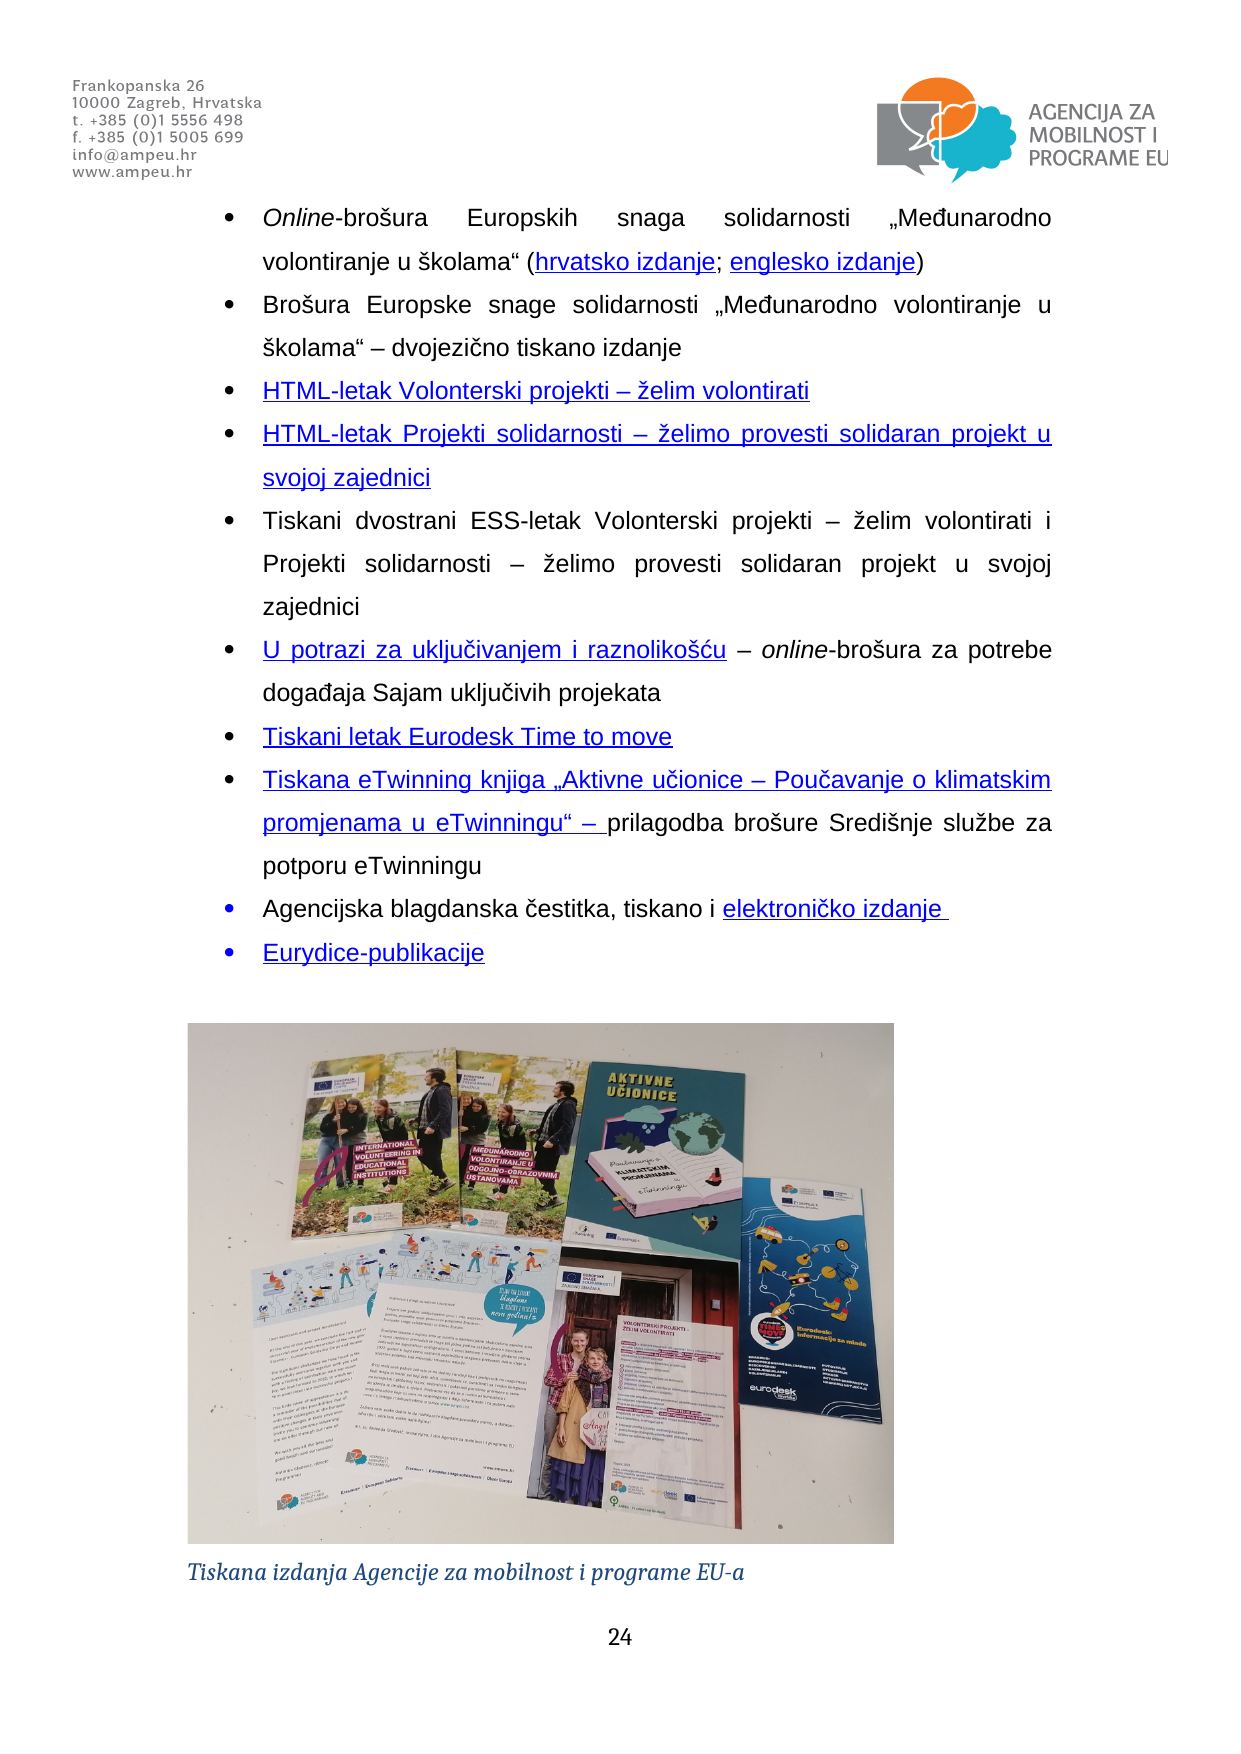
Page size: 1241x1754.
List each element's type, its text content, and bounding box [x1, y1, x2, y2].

list Tiskani dvostrani ESS-letak Volonterski projekti – želim volontirati i Projekti solidarnosti – želimo provesti solidaran projekt u svojoj zajednici [225, 506, 1053, 621]
list HTML-letak Volonterski projekti – želim volontirati [225, 376, 1053, 405]
list Eurydice-publikacije [225, 937, 1053, 966]
picture [72, 75, 1168, 189]
list Tiskana eTwinning knjiga „Aktivne učionice – Poučavanje o klimatskim promjenama u eTwinningu“ – prilagodba brošure Središnje službe za potporu eTwinningu [225, 765, 1053, 880]
list U potrazi za uključivanjem i raznolikošću – online-brošura za potrebe događaja Sajam uključivih projekata [225, 635, 1053, 707]
picture [187, 1023, 894, 1544]
list HTML-letak Projekti solidarnosti – želimo provesti solidaran projekt u svojoj zajednici [225, 419, 1053, 491]
list Brošura Europske snage solidarnosti „Međunarodno volontiranje u školama“ – dvojezično tiskano izdanje [225, 290, 1053, 362]
list Online-brošura Europskih snaga solidarnosti „Međunarodno volontiranje u školama“ (hrvatsko izdanje; englesko izdanje) [225, 150, 1053, 275]
list Tiskani letak Eurodesk Time to move [225, 722, 1053, 750]
list Agencijska blagdanska čestitka, tiskano i elektroničko izdanje [225, 894, 1053, 923]
text Tiskana izdanja Agencije za mobilnost i programe EU-a [187, 1558, 1053, 1587]
